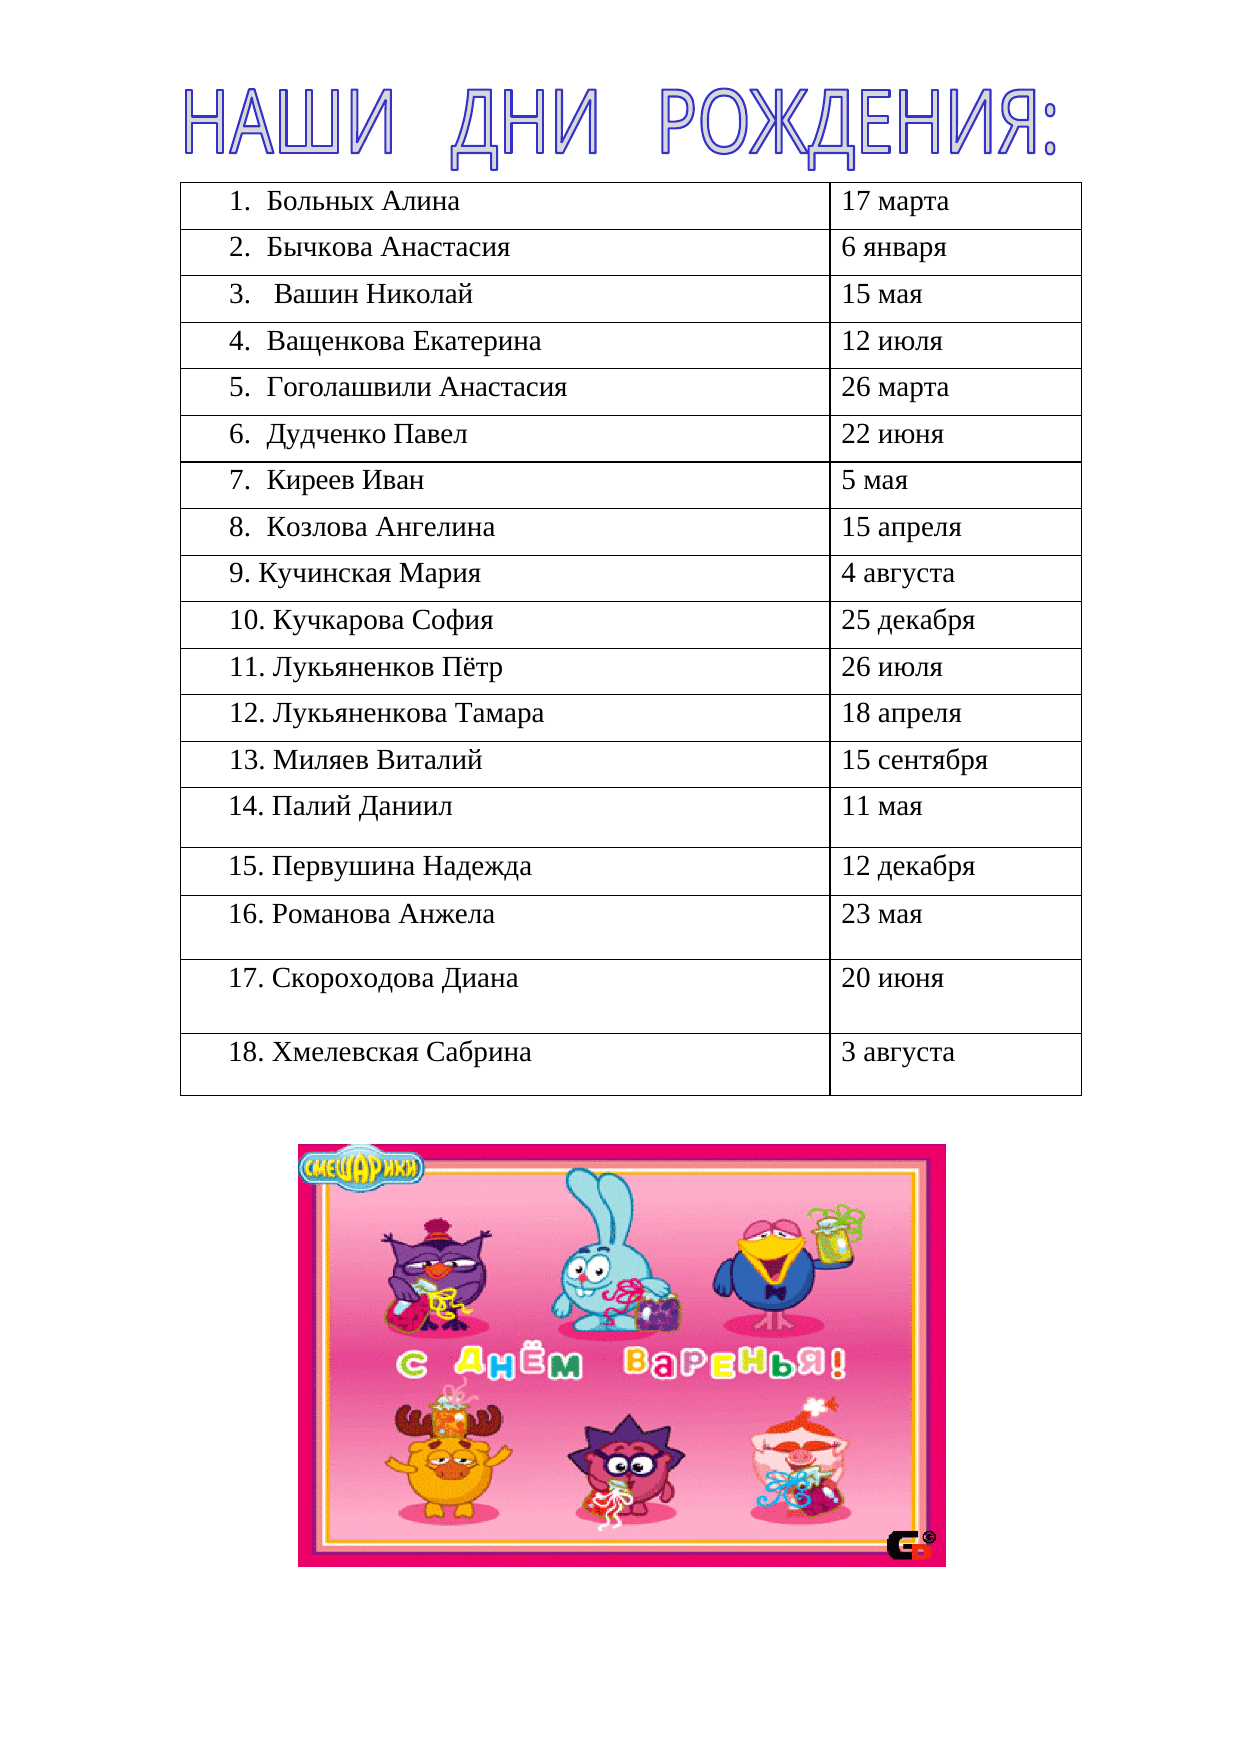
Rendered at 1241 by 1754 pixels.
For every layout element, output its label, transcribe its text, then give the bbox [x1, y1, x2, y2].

table_cell 12. Лукьяненкова Тамара [181, 695, 829, 741]
table_cell 6 января [831, 230, 1081, 275]
table_cell Ващенкова Екатерина [181, 323, 829, 368]
table_cell 9. Кучинская Мария [181, 556, 829, 601]
table_cell 10. Кучкарова София [181, 602, 829, 648]
table_cell 26 марта [831, 369, 1081, 415]
table_cell 16. Романова Анжела [181, 896, 829, 959]
table_cell 15. Первушина Надежда [181, 848, 829, 895]
table_cell Киреев Иван [181, 463, 829, 508]
table_cell 3 августа [831, 1034, 1081, 1095]
table_cell 17. Скороходова Диана [181, 960, 829, 1033]
table_cell 22 июня [831, 416, 1081, 461]
table_cell 18. Хмелевская Сабрина [181, 1034, 829, 1095]
table_cell Гоголашвили Анастасия [181, 369, 829, 415]
table_cell Вашин Николай [181, 276, 829, 322]
table_cell 18 апреля [831, 695, 1081, 741]
table_cell 13. Миляев Виталий [181, 742, 829, 787]
picture [298, 1144, 946, 1567]
table_cell 12 июля [831, 323, 1081, 368]
table_cell 4 августа [831, 556, 1081, 601]
table_cell 14. Палий Даниил [181, 788, 829, 847]
table_cell 23 мая [831, 896, 1081, 959]
table_cell 15 апреля [831, 509, 1081, 554]
table_cell 20 июня [831, 960, 1081, 1033]
table_cell 15 мая [831, 276, 1081, 322]
table_cell 5 мая [831, 463, 1081, 508]
table_cell 11. Лукьяненков Пётр [181, 649, 829, 694]
table_cell 25 декабря [831, 602, 1081, 648]
table_header Больных Алина [181, 183, 829, 228]
table_cell 26 июля [831, 649, 1081, 694]
table_cell 12 декабря [831, 848, 1081, 895]
table_cell Дудченко Павел [181, 416, 829, 461]
table_cell Козлова Ангелина [181, 509, 829, 554]
table_header 17 марта [831, 183, 1081, 228]
table_cell 15 сентября [831, 742, 1081, 787]
table_cell 11 мая [831, 788, 1081, 847]
table_cell Бычкова Анастасия [181, 230, 829, 275]
